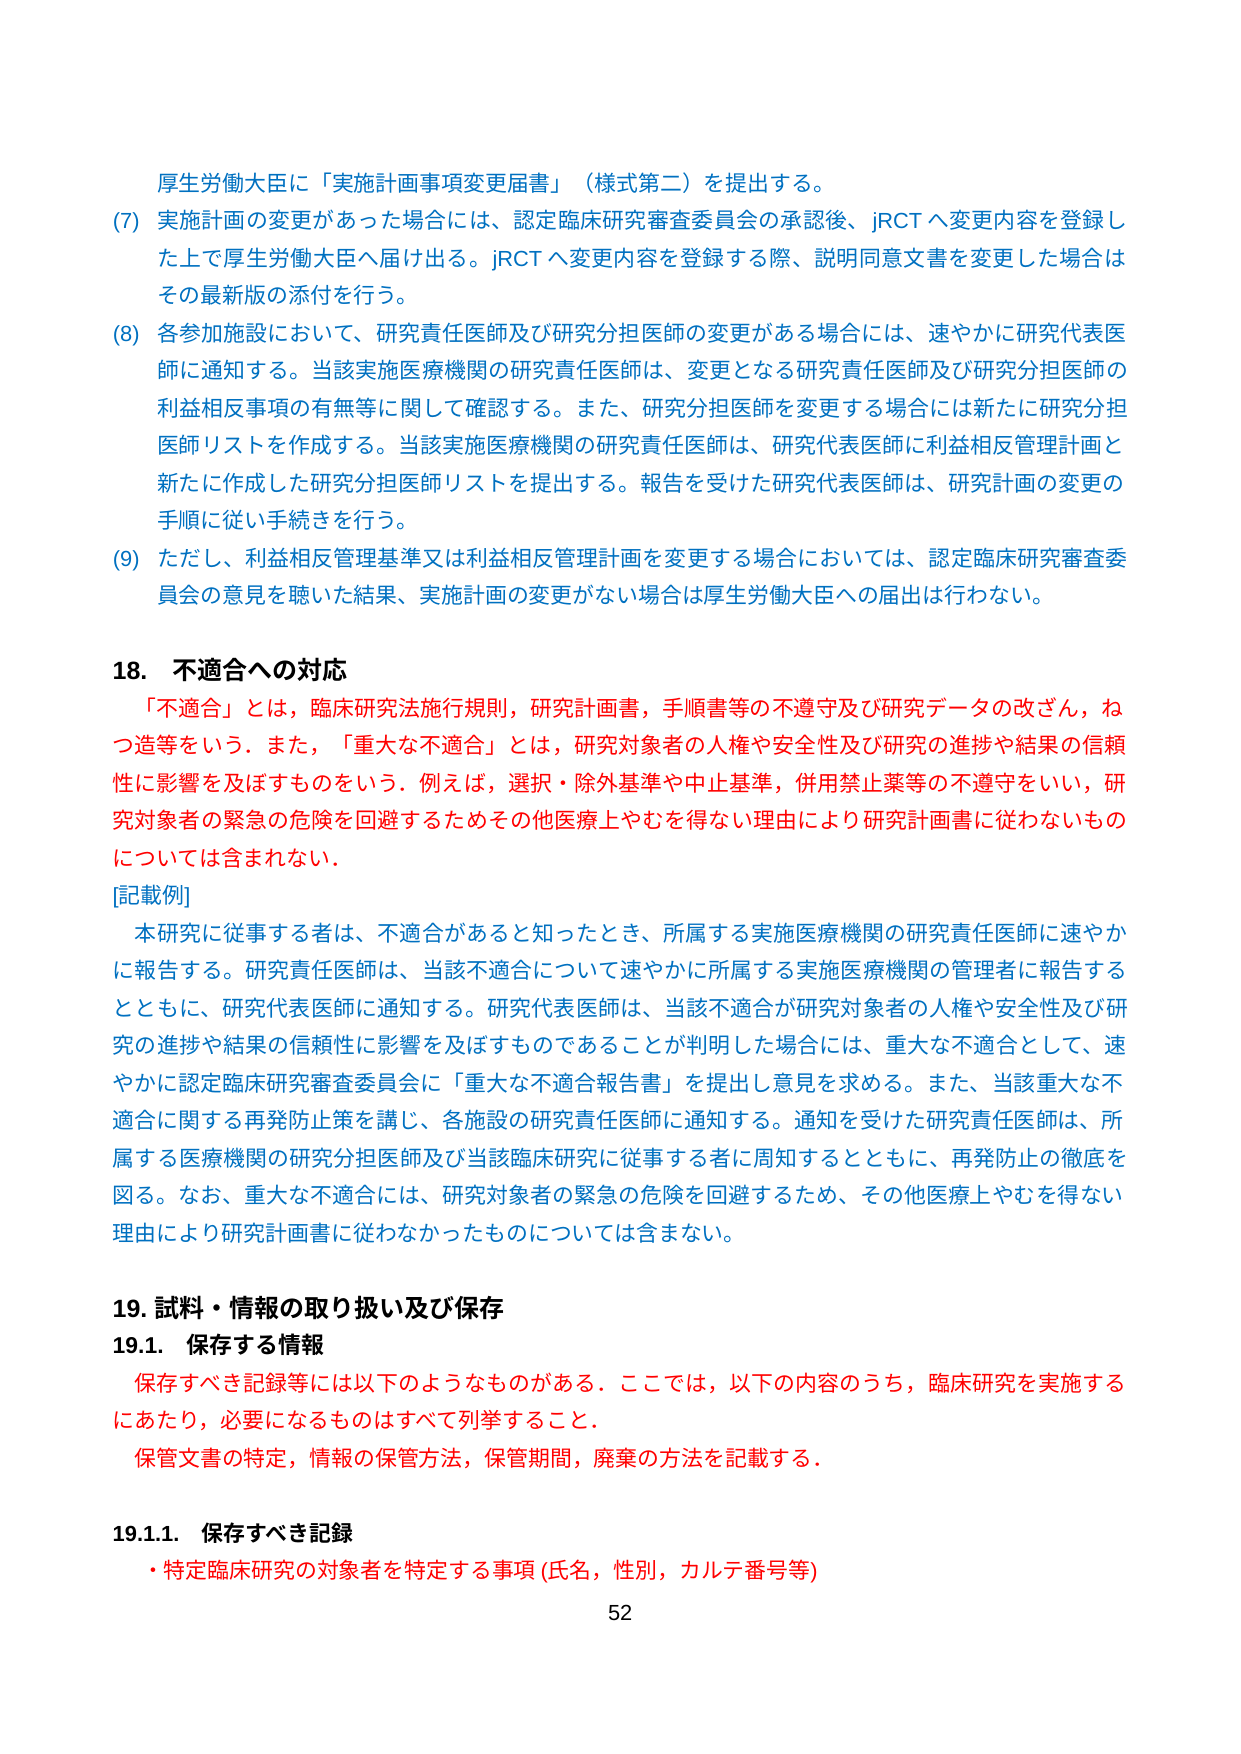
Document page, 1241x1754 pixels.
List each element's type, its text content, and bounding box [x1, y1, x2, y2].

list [113, 163, 1128, 200]
text 「不適合」とは，臨床研究法施行規則，研究計画書，手順書等の不遵守及び研究データの改ざん，ねつ造等をいう．また，「重大な不適合」とは，研究対象者の人権や安全性及び研究の進捗や結果の信頼性に影響を及ぼすものをいう．例えば，選択・除外基準や中止基準，併用禁止薬等の不遵守をいい，研究対象者の緊急の危険を回避するためその他医療上やむを得ない理由により研究計画書に従わないものについては含まれない． [112, 688, 1128, 875]
text 保存すべき記録等には以下のようなものがある．ここでは，以下の内容のうち，臨床研究を実施するにあたり，必要になるものはすべて列挙すること． [112, 1363, 1128, 1438]
subtitle 19. 試料・情報の取り扱い及び保存 [112, 1288, 1128, 1325]
list 実施計画の変更があった場合には、認定臨床研究審査委員会の承認後、jRCTへ変更内容を登録した上で厚生労働大臣へ届け出る。jRCTへ変更内容を登録する際、説明同意文書を変更した場合はその最新版の添付を行う。 [113, 200, 1128, 313]
subtitle 19.1. 保存する情報 [112, 1325, 1128, 1363]
subtitle 18. 不適合への対応 [112, 650, 1128, 688]
list 各参加施設において、研究責任医師及び研究分担医師の変更がある場合には、速やかに研究代表医師に通知する。当該実施医療機関の研究責任医師は、変更となる研究責任医師及び研究分担医師の利益相反事項の有無等に関して確認する。また、研究分担医師を変更する場合には新たに研究分担医師リストを作成する。当該実施医療機関の研究責任医師は、研究代表医師に利益相反管理計画と新たに作成した研究分担医師リストを提出する。報告を受けた研究代表医師は、研究計画の変更の手順に従い手続きを行う。 [113, 313, 1128, 538]
subtitle 19.1.1. 保存すべき記録 [112, 1513, 1128, 1550]
list ただし、利益相反管理基準又は利益相反管理計画を変更する場合においては、認定臨床研究審査委員会の意見を聴いた結果、実施計画の変更がない場合は厚生労働大臣への届出は行わない。 [113, 538, 1128, 613]
text 保管文書の特定，情報の保管方法，保管期間，廃棄の方法を記載する． [112, 1438, 1128, 1475]
text ・特定臨床研究の対象者を特定する事項 (氏名，性別，カルテ番号等) [142, 1550, 1128, 1588]
text 本研究に従事する者は、不適合があると知ったとき、所属する実施医療機関の研究責任医師に速やかに報告する。研究責任医師は、当該不適合について速やかに所属する実施医療機関の管理者に報告するとともに、研究代表医師に通知する。研究代表医師は、当該不適合が研究対象者の人権や安全性及び研究の進捗や結果の信頼性に影響を及ぼすものであることが判明した場合には、重大な不適合として、速やかに認定臨床研究審査委員会に「重大な不適合報告書」を提出し意見を求める。また、当該重大な不適合に関する再発防止策を講じ、各施設の研究責任医師に通知する。通知を受けた研究責任医師は、所属する医療機関の研究分担医師及び当該臨床研究に従事する者に周知するとともに、再発防止の徹底を図る。なお、重大な不適合には、研究対象者の緊急の危険を回避するため、その他医療上やむを得ない理由により研究計画書に従わなかったものについては含まない。 [113, 913, 1128, 1250]
text [記載例] [112, 875, 1128, 913]
